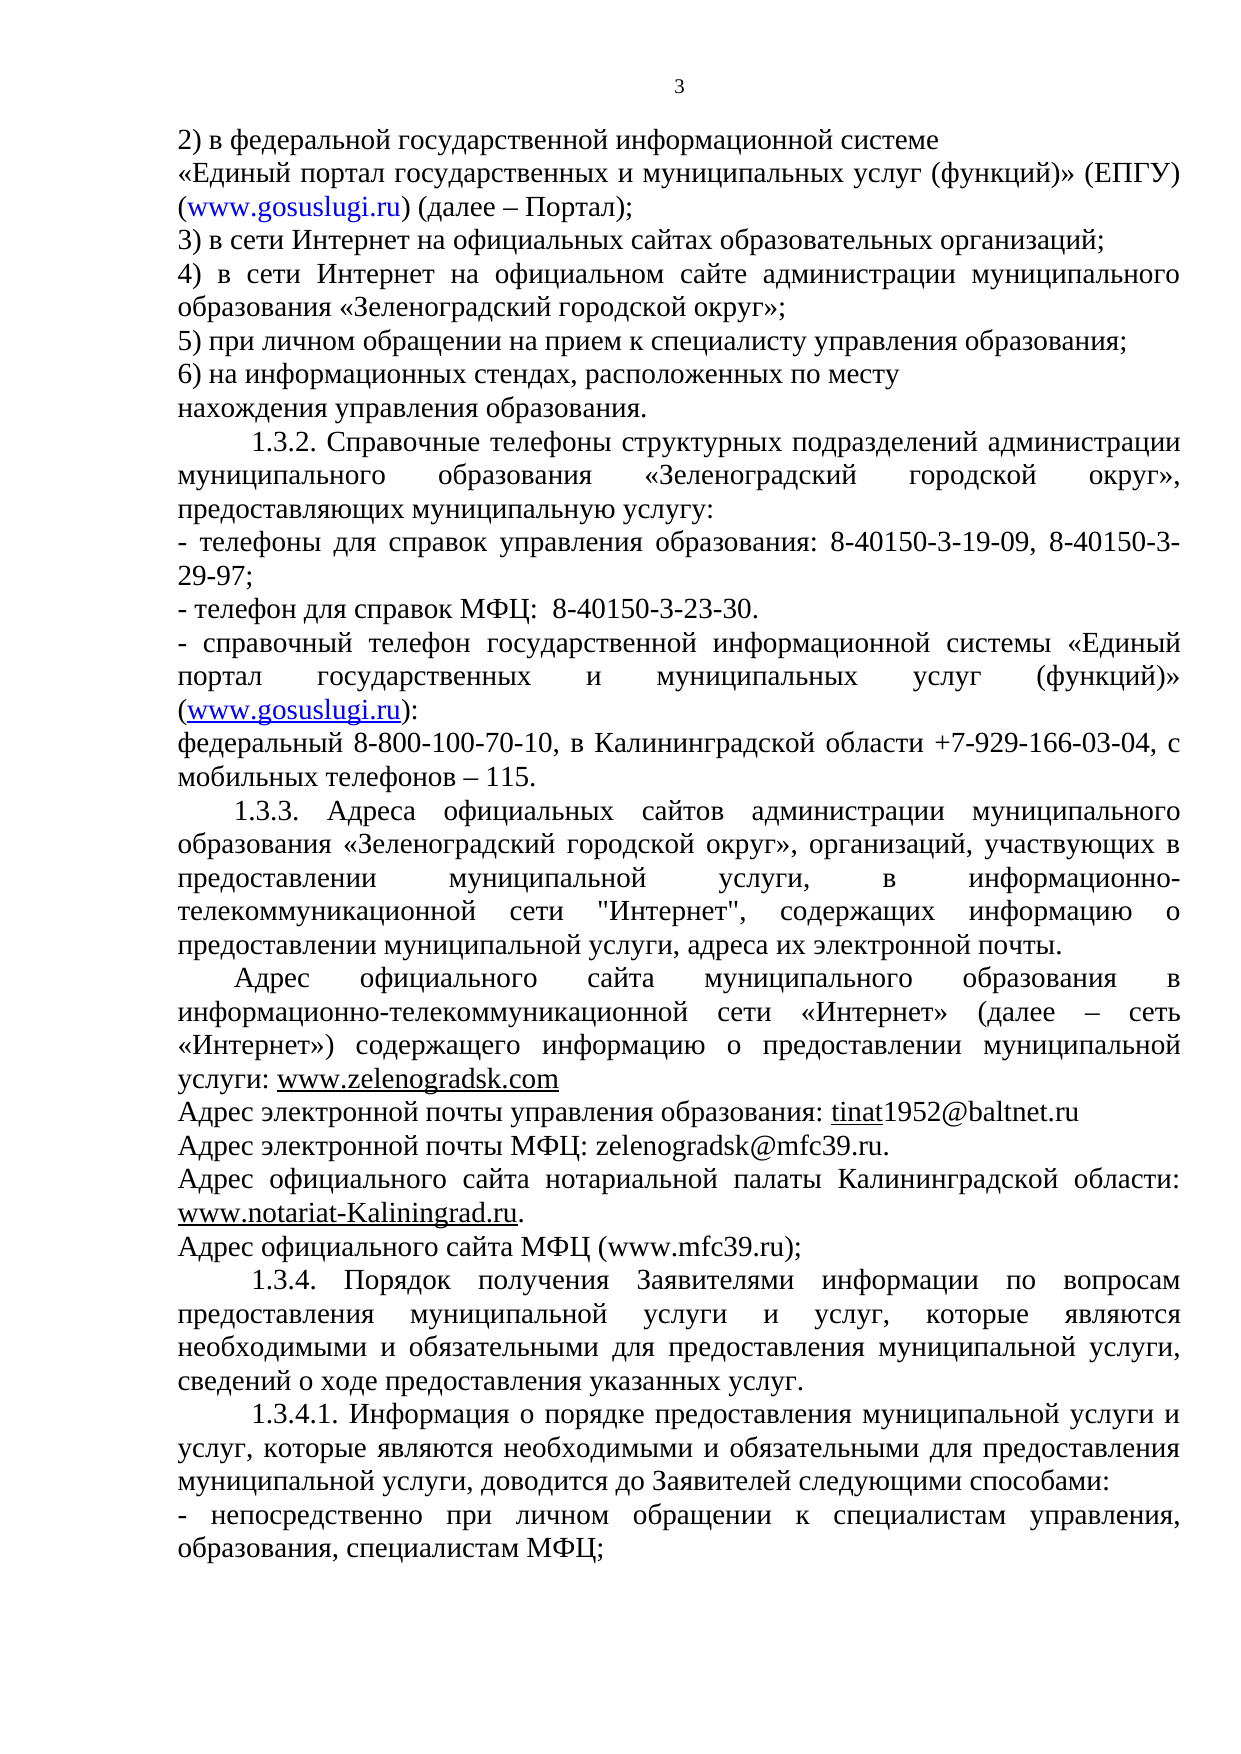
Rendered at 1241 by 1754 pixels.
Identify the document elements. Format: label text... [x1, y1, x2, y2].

text Адрес официального сайта муниципального образования в информационно-телекоммуникационной сети «Интернет» (далее – сеть «Интернет») содержащего информацию о предоставлении муниципальной услуги: www.zelenogradsk.com [177, 960, 1181, 1094]
text - телефон для справок МФЦ: 8-40150-3-23-30. [177, 591, 1181, 625]
text Адрес официального сайта МФЦ (www.mfc39.ru); [177, 1229, 1181, 1262]
text - справочный телефон государственной информационной системы «Единый портал государственных и муниципальных услуг (функций)» (www.gosuslugi.ru): [177, 625, 1181, 726]
text 1.3.4.1. Информация о порядке предоставления муниципальной услуги и услуг, которые являются необходимыми и обязательными для предоставления муниципальной услуги, доводится до Заявителей следующими способами: [177, 1396, 1181, 1497]
text Адрес электронной почты МФЦ: zelenogradsk@mfc39.ru. [177, 1128, 1181, 1162]
text нахождения управления образования. [177, 390, 1181, 424]
text 1.3.2. Справочные телефоны структурных подразделений администрации муниципального образования «Зеленоградский городской округ», предоставляющих муниципальную услугу: [177, 424, 1181, 524]
text 3) в сети Интернет на официальных сайтах образовательных организаций; [177, 222, 1181, 256]
text федеральный 8-800-100-70-10, в Калининградской области +7-929-166-03-04, с мобильных телефонов – 115. [177, 726, 1181, 793]
text - телефоны для справок управления образования: 8-40150-3-19-09, 8-40150-3-29-97; [177, 524, 1181, 591]
text «Единый портал государственных и муниципальных услуг (функций)» (ЕПГУ) (www.gosuslugi.ru) (далее – Портал); [177, 155, 1181, 222]
text 1.3.4. Порядок получения Заявителями информации по вопросам предоставления муниципальной услуги и услуг, которые являются необходимыми и обязательными для предоставления муниципальной услуги, сведений о ходе предоставления указанных услуг. [177, 1262, 1181, 1396]
text 5) при личном обращении на прием к специалисту управления образования; [177, 323, 1181, 357]
text 2) в федеральной государственной информационной системе [177, 122, 1181, 155]
text Адрес официального сайта нотариальной палаты Калининградской области: www.notariat-Kaliningrad.ru. [177, 1162, 1181, 1229]
text 1.3.3. Адреса официальных сайтов администрации муниципального образования «Зеленоградский городской округ», организаций, участвующих в предоставлении муниципальной услуги, в информационно-телекоммуникационной сети "Интернет", содержащих информацию о предоставлении муниципальной услуги, адреса их электронной почты. [177, 793, 1181, 960]
text - непосредственно при личном обращении к специалистам управления, образования, специалистам МФЦ; [177, 1497, 1181, 1564]
text 4) в сети Интернет на официальном сайте администрации муниципального образования «Зеленоградский городской округ»; [177, 256, 1181, 323]
text Адрес электронной почты управления образования: tinat1952@baltnet.ru [177, 1094, 1181, 1128]
text 6) на информационных стендах, расположенных по месту [177, 357, 1181, 390]
